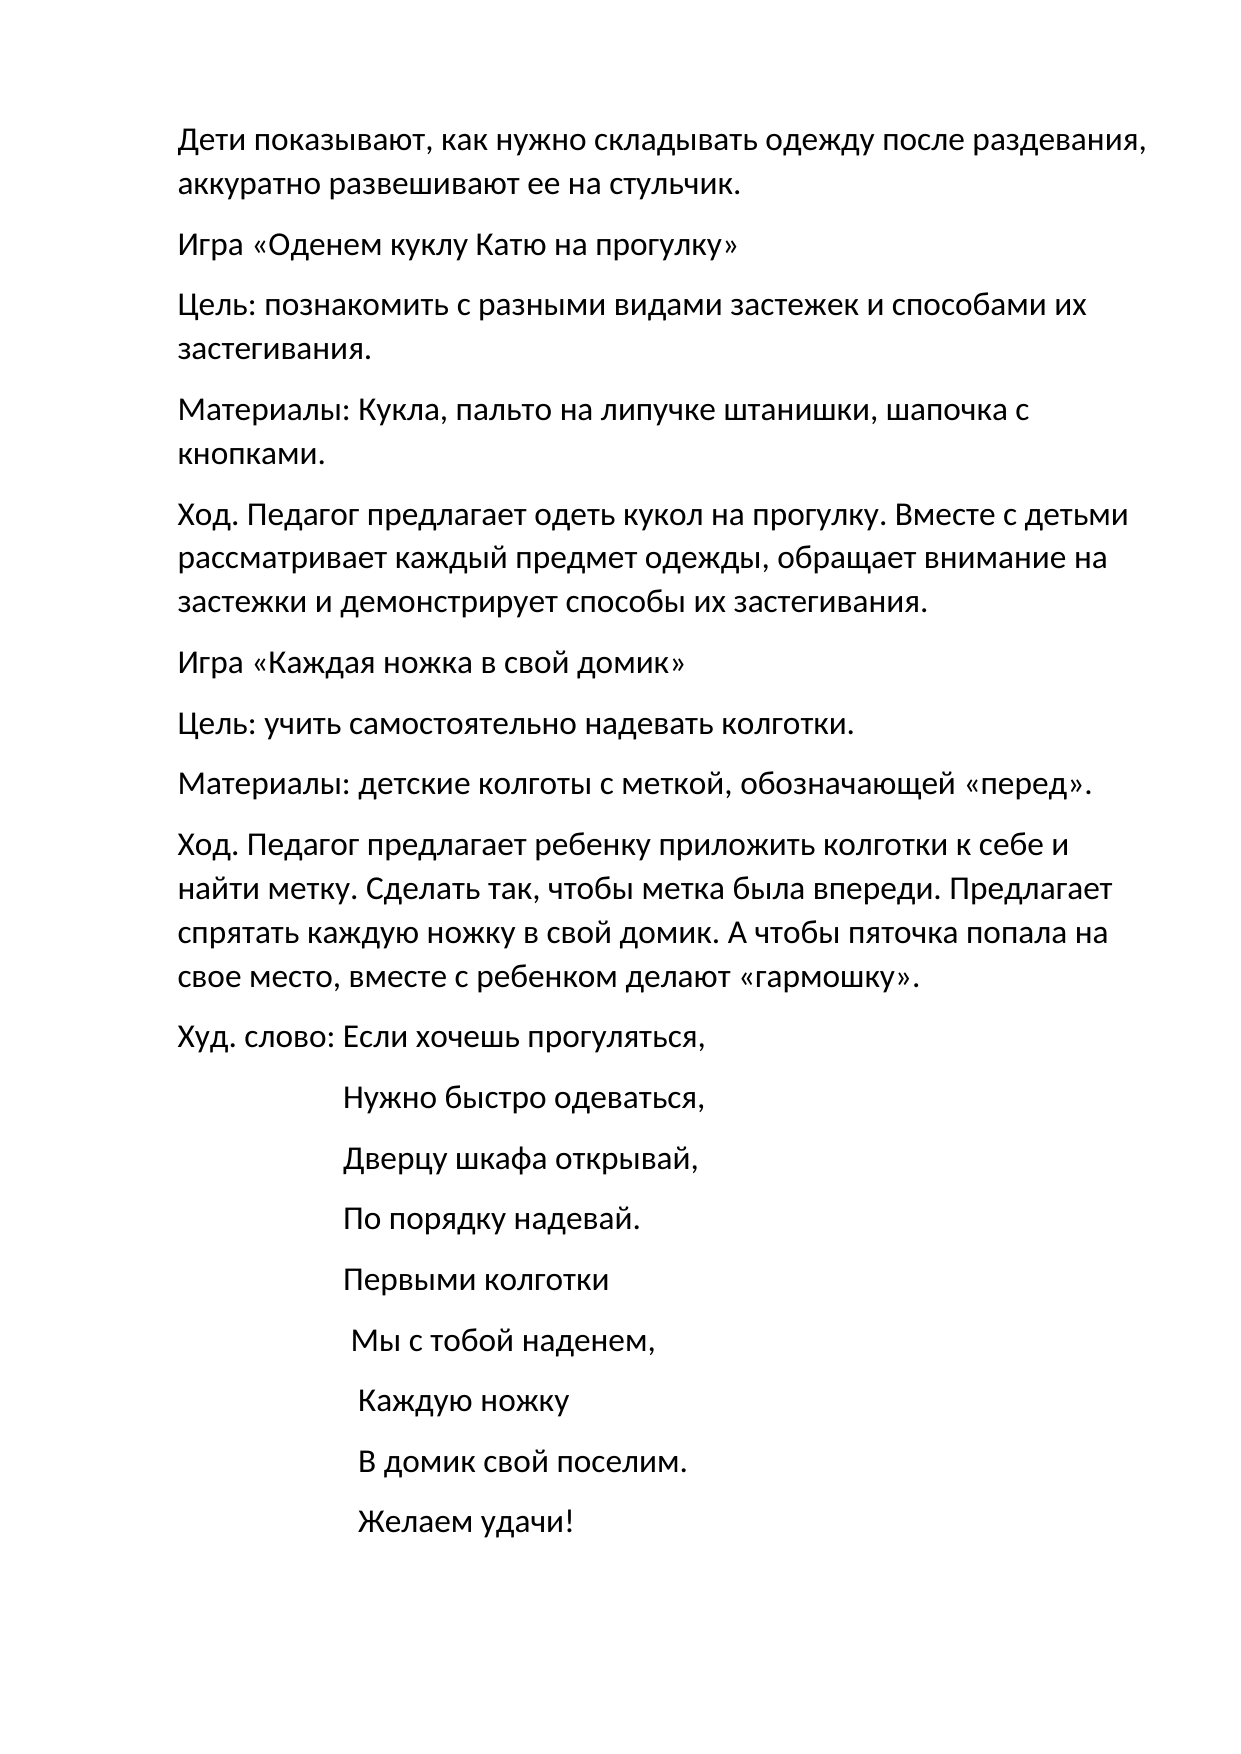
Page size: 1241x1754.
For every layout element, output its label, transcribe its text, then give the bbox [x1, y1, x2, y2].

text Цель: познакомить с разными видами застежек и способами их застегивания. [177, 283, 1152, 368]
text По порядку надевай. [177, 1197, 1152, 1238]
text Худ. слово: Если хочешь прогуляться, [177, 1015, 1152, 1056]
text В домик свой поселим. [177, 1440, 1152, 1481]
text Цель: учить самостоятельно надевать колготки. [177, 702, 1152, 742]
text Ход. Педагог предлагает одеть кукол на прогулку. Вместе с детьми рассматривает каждый предмет одежды, обращает внимание на застежки и демонстрирует способы их застегивания. [177, 492, 1152, 621]
text Каждую ножку [177, 1379, 1152, 1420]
text Материалы: Кукла, пальто на липучке штанишки, шапочка с кнопками. [177, 388, 1152, 473]
text Мы с тобой наденем, [177, 1318, 1152, 1359]
text Игра «Каждая ножка в свой домик» [177, 641, 1152, 682]
text Нужно быстро одеваться, [177, 1076, 1152, 1117]
text Ход. Педагог предлагает ребенку приложить колготки к себе и найти метку. Сделать так, чтобы метка была впереди. Предлагает спрятать каждую ножку в свой домик. А чтобы пяточка попала на свое место, вместе с ребенком делают «гармошку». [177, 823, 1152, 996]
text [177, 118, 1152, 203]
text Материалы: детские колготы с меткой, обозначающей «перед». [177, 762, 1152, 803]
text Игра «Оденем куклу Катю на прогулку» [177, 223, 1152, 263]
text Дверцу шкафа открывай, [177, 1137, 1152, 1177]
text Первыми колготки [177, 1258, 1152, 1299]
text Желаем удачи! [177, 1500, 1152, 1541]
